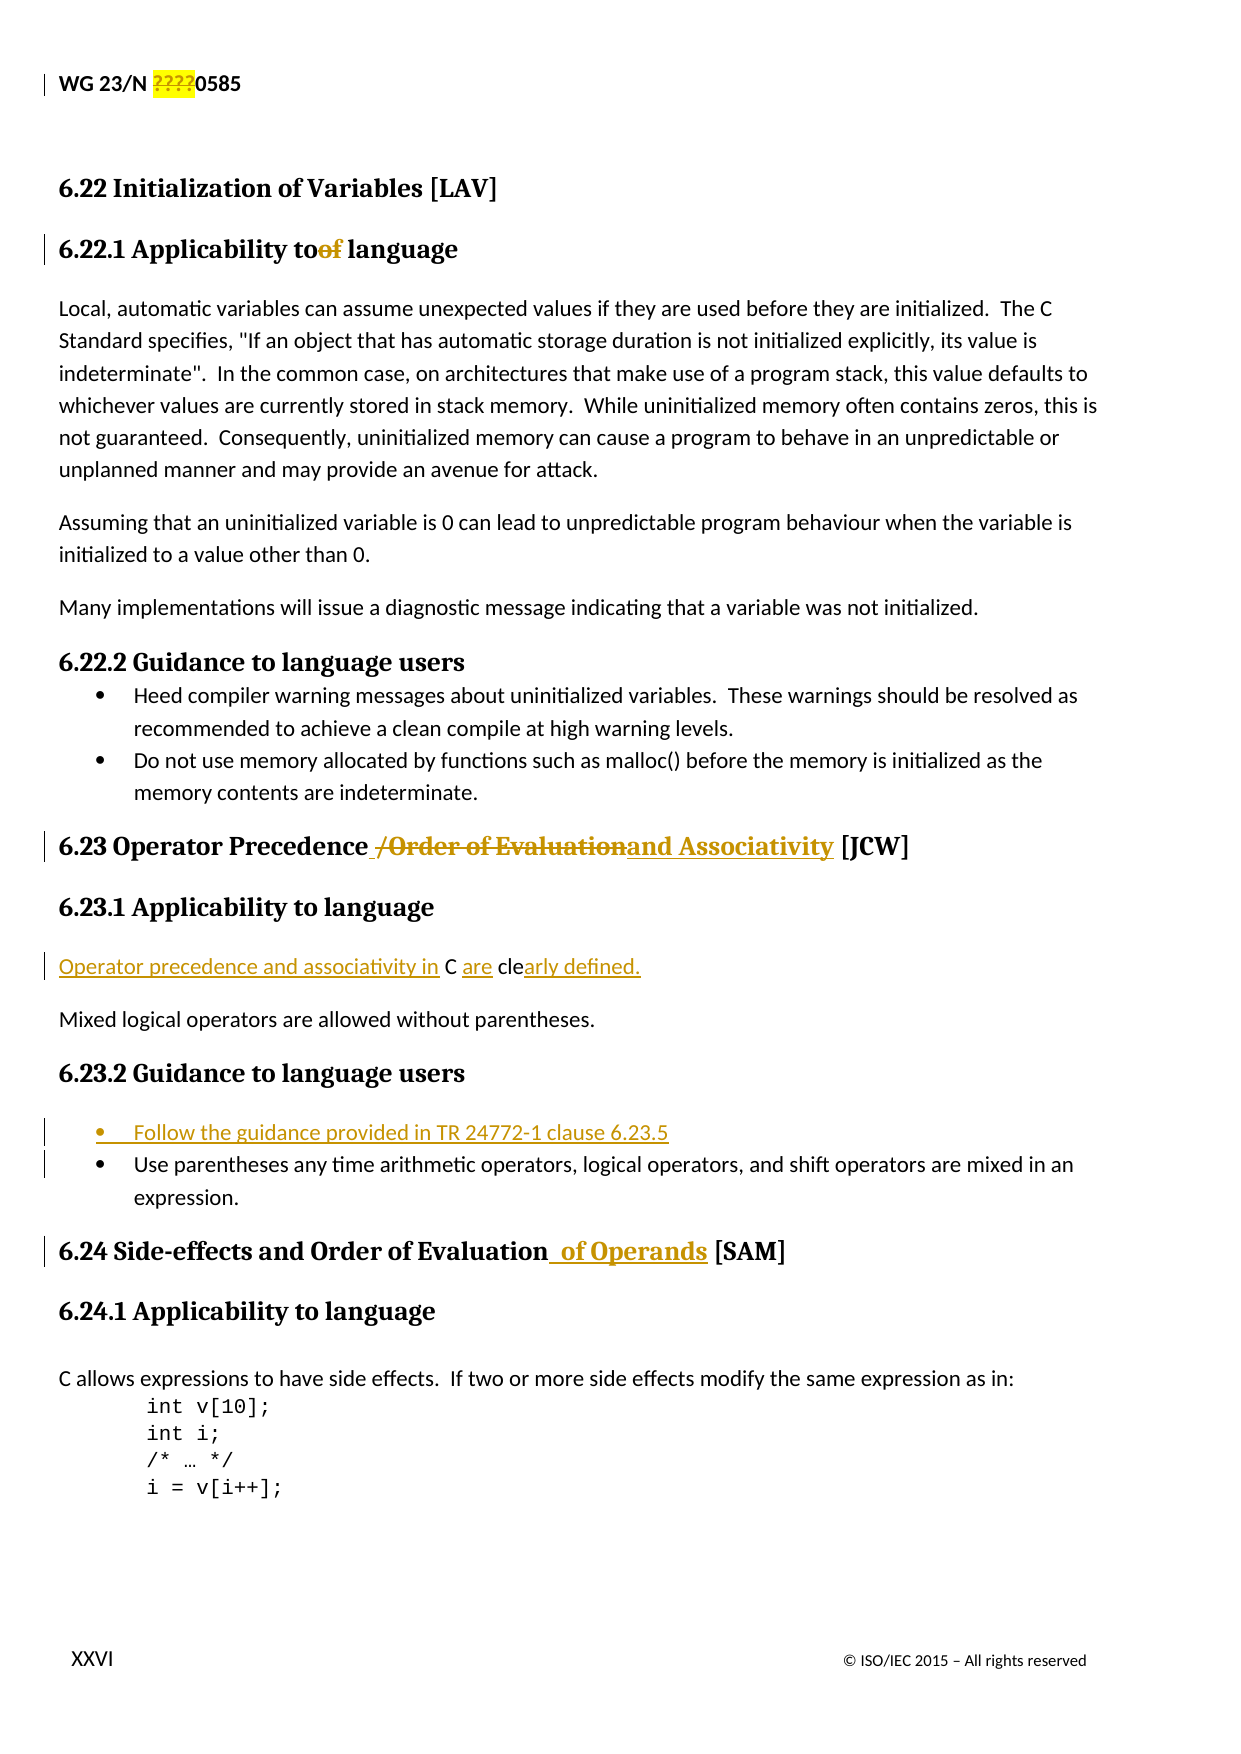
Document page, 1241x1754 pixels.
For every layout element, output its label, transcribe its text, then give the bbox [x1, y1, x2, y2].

subtitle 6.23 Operator Precedence [JCW] [58, 831, 1099, 862]
list Do not use memory allocated by functions such as malloc() before the memory is initialized as the memory contents are indeterminate. [96, 746, 1099, 806]
text Assuming that an uninitialized variable is 0 can lead to unpredictable program behaviour when the variable is initialized to a value other than 0. [58, 508, 1099, 568]
text int v[10]; [58, 1396, 1099, 1419]
text Many implementations will issue a diagnostic message indicating that a variable was not initialized. [58, 593, 1099, 622]
subtitle 6.23.1 Applicability to language [58, 892, 1099, 923]
subtitle 6.22.1 Applicability to language [58, 234, 1099, 265]
text C cle [58, 952, 1099, 980]
list Use parentheses any time arithmetic operators, logical operators, and shift operators are mixed in an expression. [96, 1150, 1099, 1211]
subtitle 6.22.2 Guidance to language users [58, 647, 1099, 678]
subtitle 6.24 Side-effects and Order of Evaluation [SAM] [58, 1236, 1099, 1267]
text i = v[i++]; [58, 1477, 1099, 1501]
text /* … */ [58, 1450, 1099, 1474]
subtitle 6.22 Initialization of Variables [LAV] [58, 173, 1099, 205]
subtitle 6.23.2 Guidance to language users [58, 1058, 1099, 1089]
subtitle 6.24.1 Applicability to language [58, 1296, 1099, 1327]
text Mixed logical operators are allowed without parentheses. [58, 1005, 1099, 1033]
text Local, automatic variables can assume unexpected values if they are used before they are initialized. The C Standard specifies, "If an object that has automatic storage duration is not initialized explicitly, its value is indeterminate". In the common case, on architectures that make use of a program stack, this value defaults to whichever values are currently stored in stack memory. While uninitialized memory often contains zeros, this is not guaranteed. Consequently, uninitialized memory can cause a program to behave in an unpredictable or unplanned manner and may provide an avenue for attack. [58, 294, 1099, 483]
text int i; [58, 1423, 1099, 1447]
list Heed compiler warning messages about uninitialized variables. These warnings should be resolved as recommended to achieve a clean compile at high warning levels. [96, 682, 1099, 742]
text C allows expressions to have side effects. If two or more side effects modify the same expression as in: [58, 1364, 1099, 1392]
